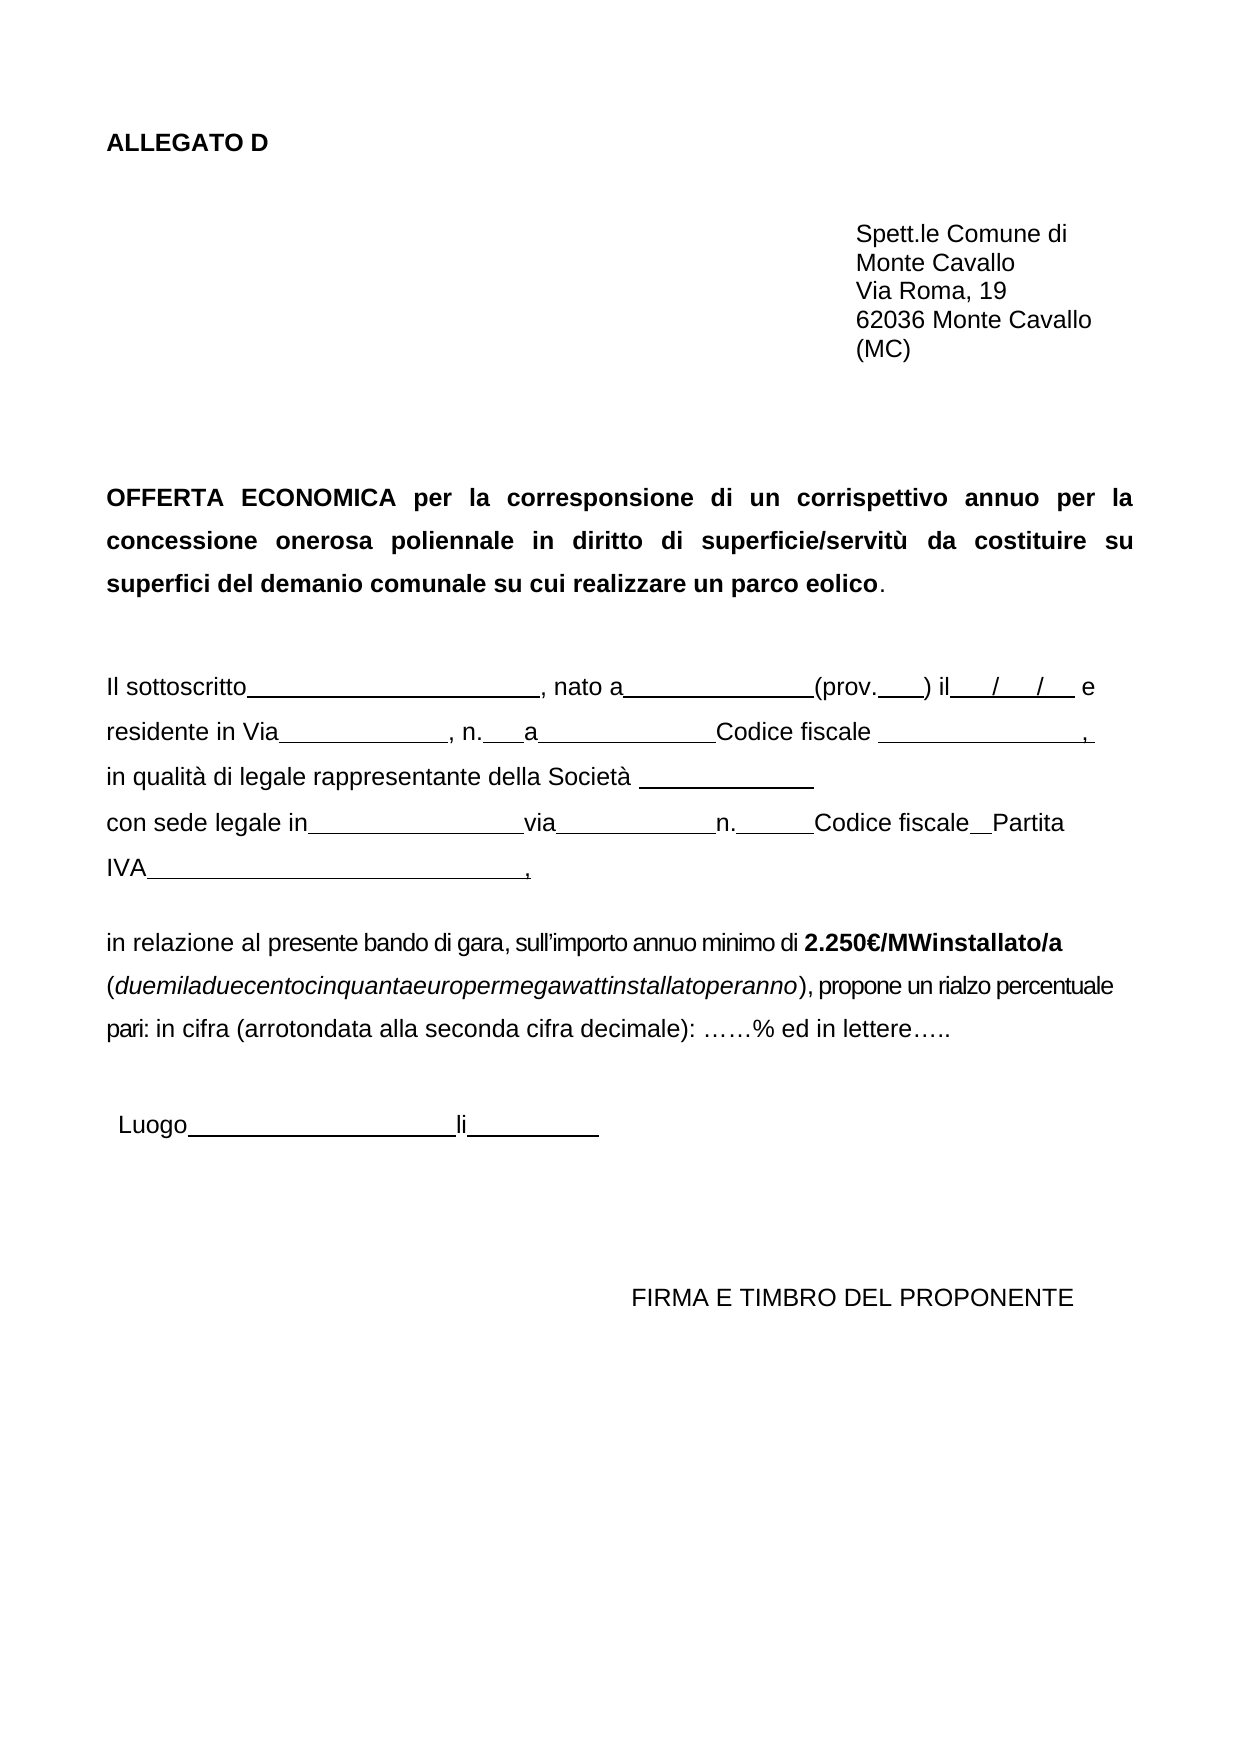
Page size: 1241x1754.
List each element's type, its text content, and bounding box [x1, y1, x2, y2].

text FIRMA E TIMBRO DEL PROPONENTE [556, 1283, 1134, 1312]
text in relazione al presente bando di gara, sull’importo annuo minimo di 2.250€/MWinstallato/a (duemiladuecentocinquantaeuropermegawattinstallatoperanno), propone un rialzo percentuale pari: in cifra (arrotondata alla seconda cifra decimale): ……% ed in lettere….. [106, 928, 1134, 1043]
text Luogo li [118, 1111, 1134, 1139]
text Il sottoscritto , nato a (prov. ) il / / e residente in Via , n. a Codice fiscale , in qualità di legale rappresentante della Società [106, 671, 1101, 791]
text OFFERTA ECONOMICA per la corresponsione di un corrispettivo annuo per la concessione onerosa poliennale in diritto di superficie/servitù da costituire su superfici del demanio comunale su cui realizzare un parco eolico. [106, 483, 1134, 598]
subtitle ALLEGATO D [106, 128, 798, 157]
text 62036 Monte Cavallo (MC) [856, 305, 1134, 363]
text con sede legale in via n. Codice fiscale Partita IVA , [106, 808, 1101, 882]
text Spett.le Comune di Monte Cavallo [856, 219, 1134, 276]
text Via Roma, 19 [856, 276, 1134, 305]
